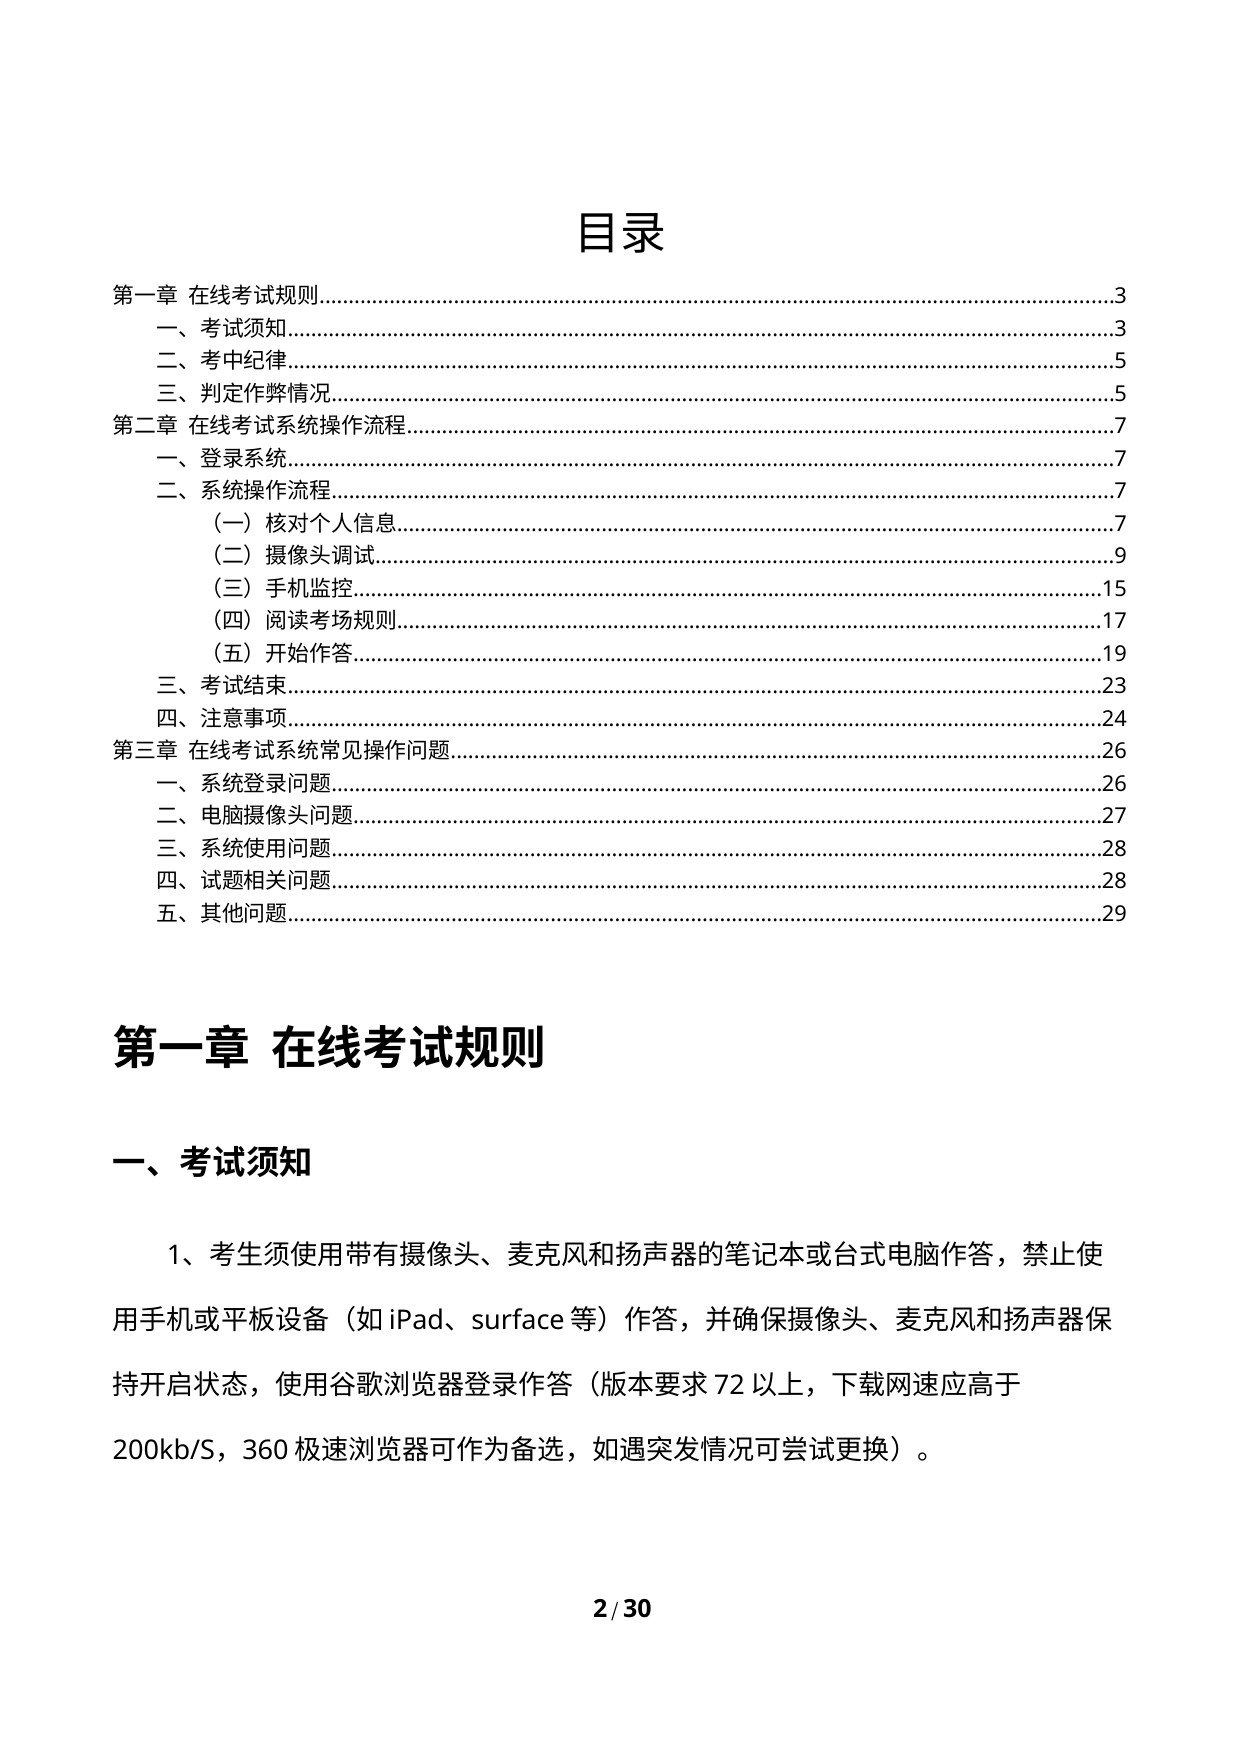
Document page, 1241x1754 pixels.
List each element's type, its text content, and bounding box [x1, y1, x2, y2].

subtitle 一、考试须知 [112, 1128, 1128, 1193]
subtitle 第一章 在线考试规则 [112, 996, 1128, 1093]
text 1、考生须使用带有摄像头、麦克风和扬声器的笔记本或台式电脑作答，禁止使用手机或平板设备（如iPad、surface等）作答，并确保摄像头、麦克风和扬声器保持开启状态，使用谷歌浏览器登录作答（版本要求72以上，下载网速应高于200kb/S，360极速浏览器可作为备选，如遇突发情况可尝试更换）。 [112, 1220, 1128, 1480]
